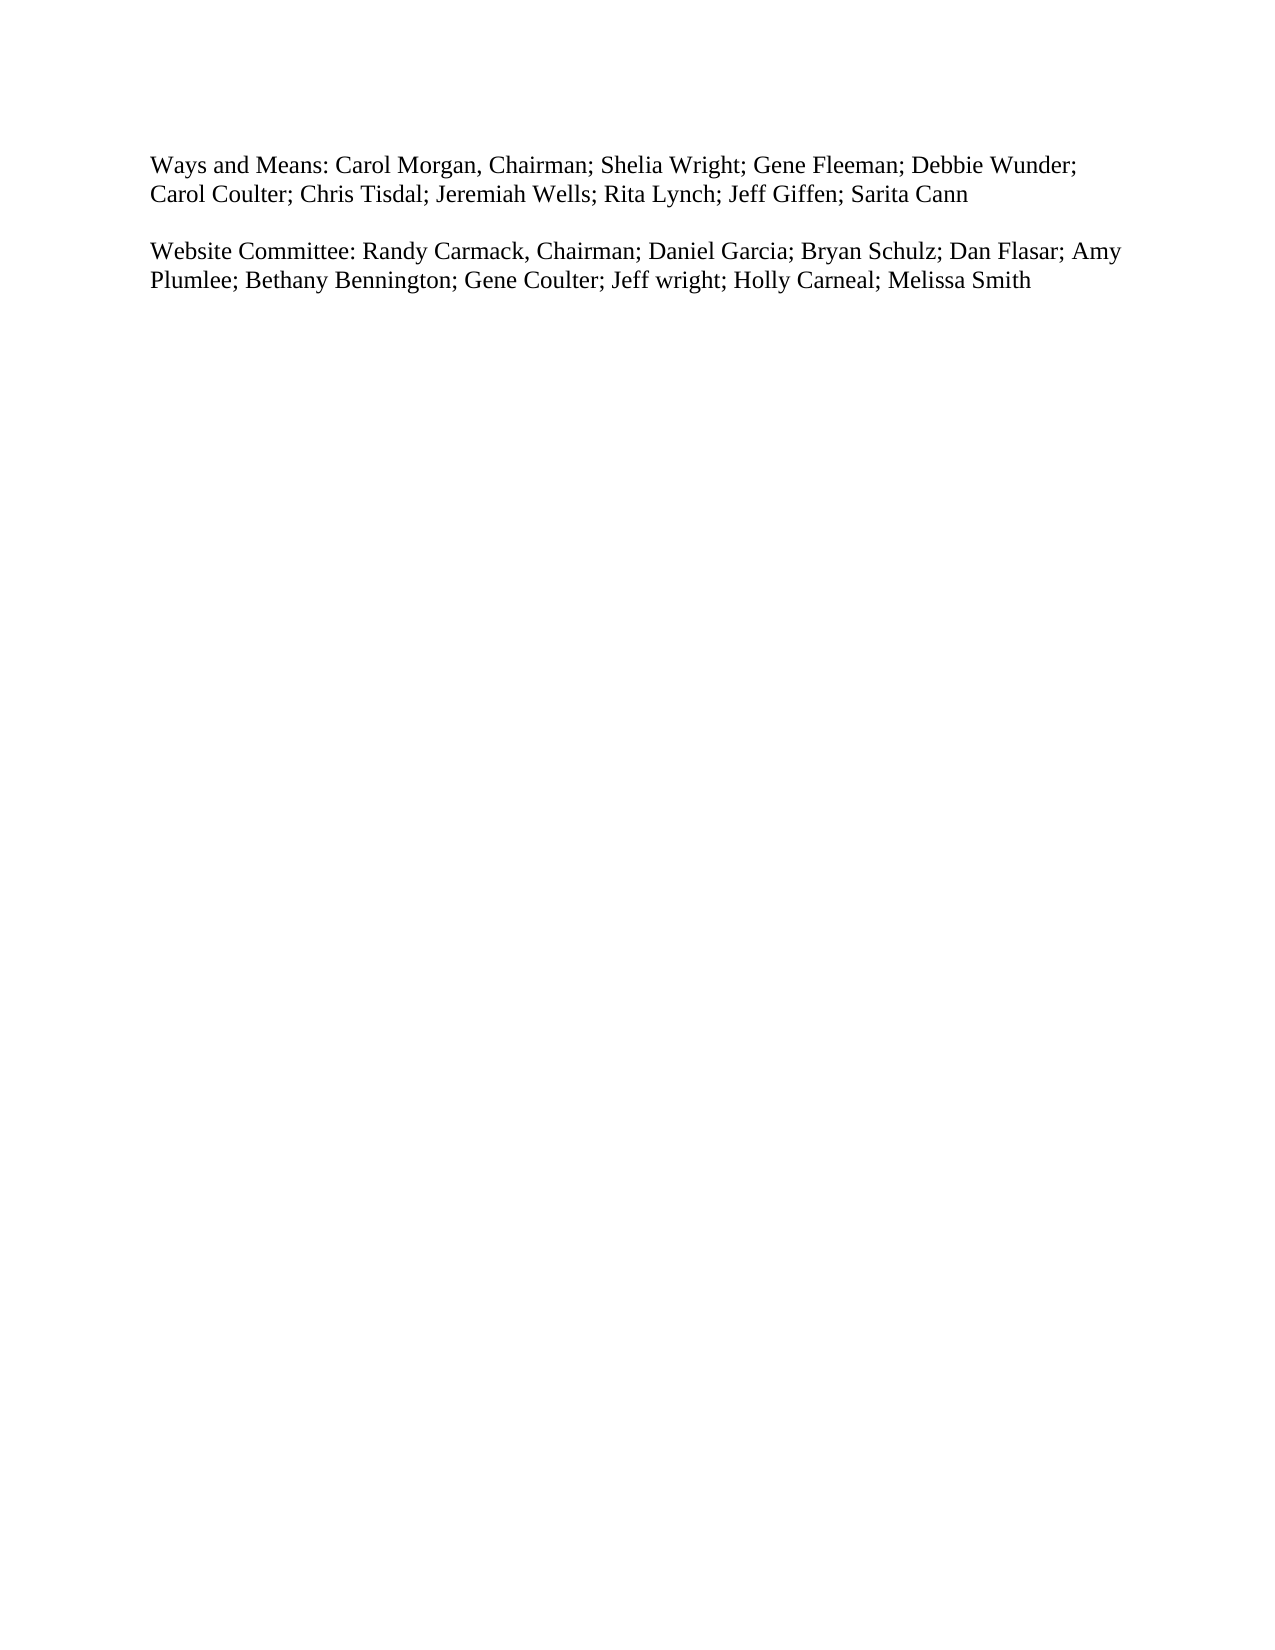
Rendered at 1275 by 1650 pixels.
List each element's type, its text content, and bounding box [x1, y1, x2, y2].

text Website Committee: Randy Carmack, Chairman; Daniel Garcia; Bryan Schulz; Dan Flasar; Amy Plumlee; Bethany Bennington; Gene Coulter; Jeff wright; Holly Carneal; Melissa Smith [150, 236, 1125, 294]
text Ways and Means: Carol Morgan, Chairman; Shelia Wright; Gene Fleeman; Debbie Wunder; Carol Coulter; Chris Tisdal; Jeremiah Wells; Rita Lynch; Jeff Giffen; Sarita Cann [150, 150, 1125, 207]
